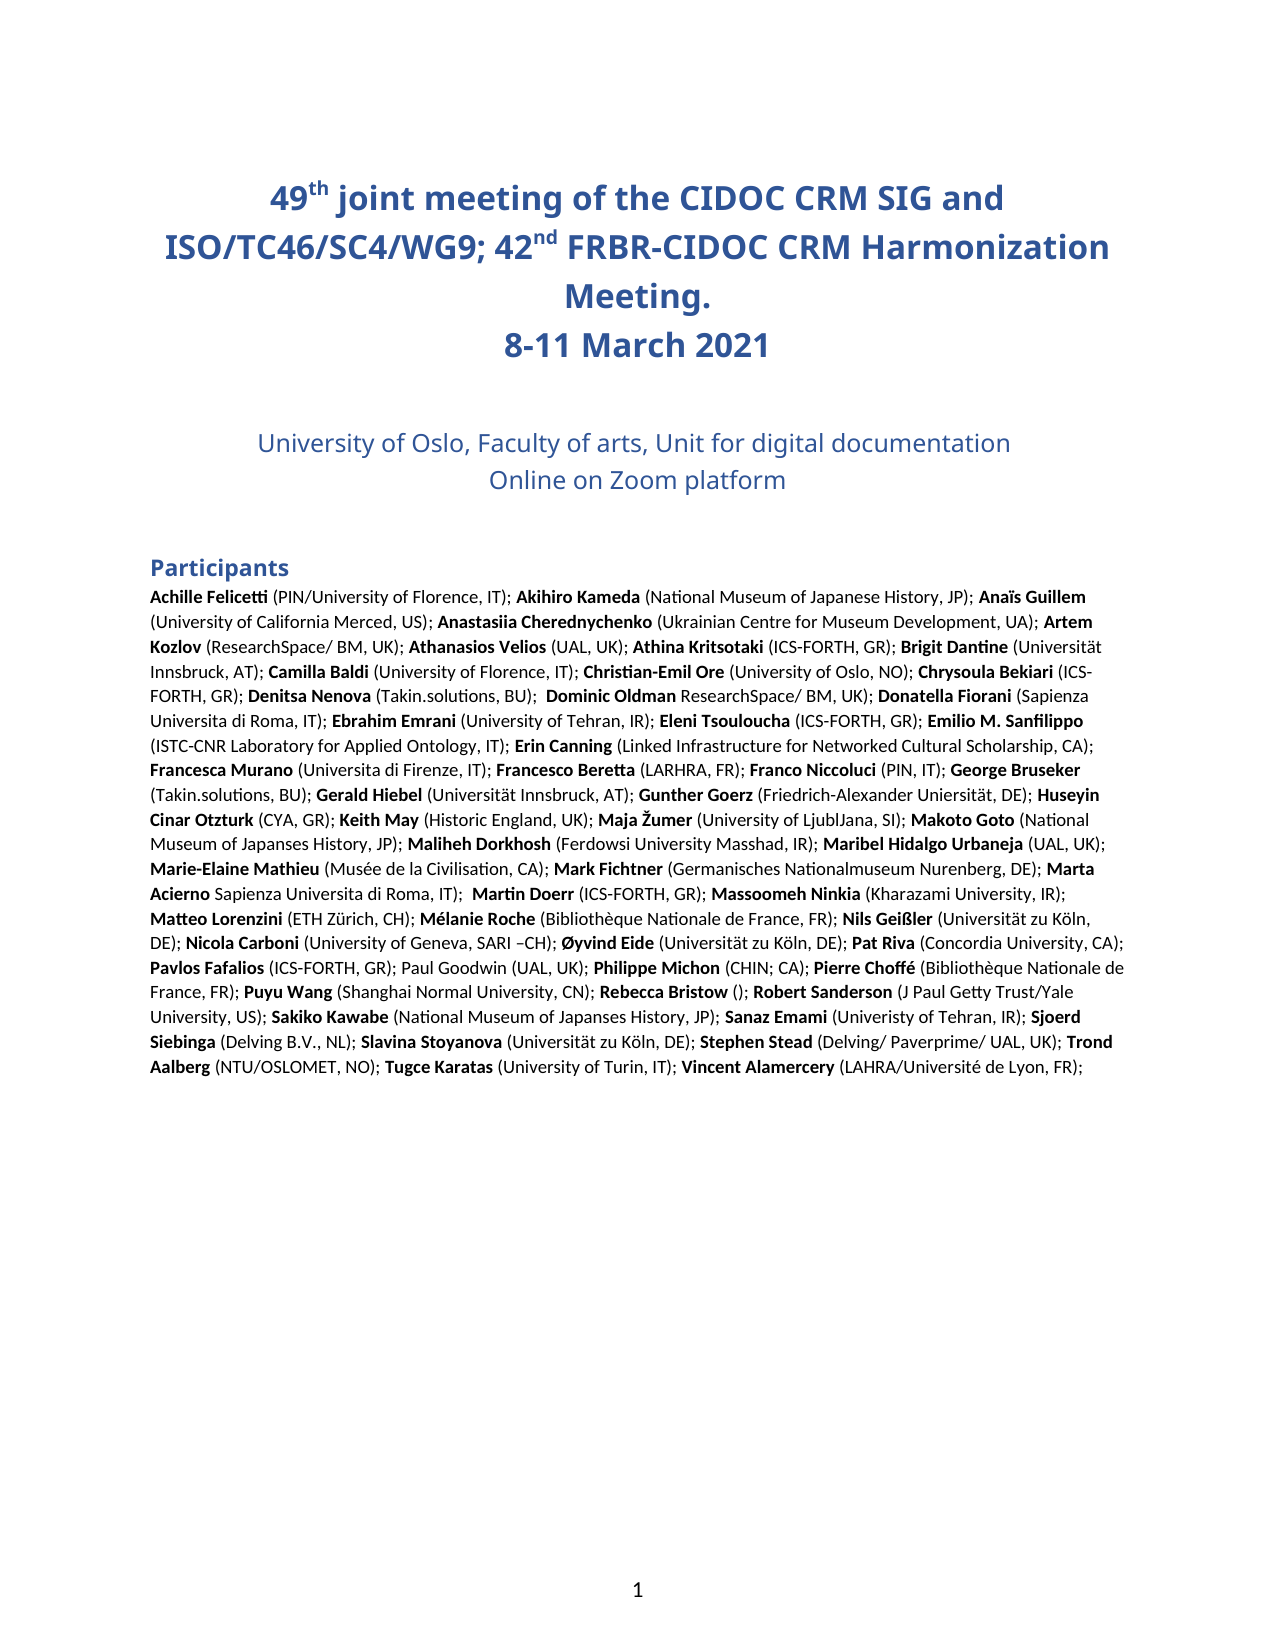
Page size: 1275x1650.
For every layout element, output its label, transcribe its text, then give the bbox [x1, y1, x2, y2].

subtitle University of Oslo, Faculty of arts, Unit for digital documentation Online on Zoom platform [150, 426, 1125, 497]
text Achille Felicetti (PIN/University of Florence, IT); Akihiro Kameda (National Museum of Japanese History, JP); Anaïs Guillem (University of California Merced, US); Anastasiia Cherednychenko (Ukrainian Centre for Museum Development, UA); Artem Kozlov (ResearchSpace/ BM, UK); Athanasios Velios (UAL, UK); Athina Kritsotaki (ICS-FORTH, GR); Brigit Dantine (Universität Innsbruck, AT); Camilla Baldi (University of Florence, IT); Christian-Emil Ore (University of Oslo, NO); Chrysoula Bekiari (ICS-FORTH, GR); Denitsa Nenova (Takin.solutions, BU); Dominic Oldman ResearchSpace/ BM, UK); Donatella Fiorani (Sapienza Universita di Roma, IT); Ebrahim Emrani (University of Tehran, IR); Eleni Tsouloucha (ICS-FORTH, GR); Emilio M. Sanfilippo (ISTC-CNR Laboratory for Applied Ontology, IT); Erin Canning (Linked Infrastructure for Networked Cultural Scholarship, CA); Francesca Murano (Universita di Firenze, IT); Francesco Beretta (LARHRA, FR); Franco Niccoluci (PIN, IT); George Bruseker (Takin.solutions, BU); Gerald Hiebel (Universität Innsbruck, AT); Gunther Goerz (Friedrich-Alexander Uniersität, DE); Huseyin Cinar Otzturk (CYA, GR); Keith May (Historic England, UK); Maja Žumer (University of LjublJana, SI); Makoto Goto (National Museum of Japanses History, JP); Maliheh Dorkhosh (Ferdowsi University Masshad, IR); Maribel Hidalgo Urbaneja (UAL, UK); Marie-Elaine Mathieu (Musée de la Civilisation, CA); Mark Fichtner (Germanisches Nationalmuseum Nurenberg, DE); Marta Acierno Sapienza Universita di Roma, IT); Martin Doerr (ICS-FORTH, GR); Massoomeh Ninkia (Kharazami University, IR); Matteo Lorenzini (ETH Zürich, CH); Mélanie Roche (Bibliothèque Nationale de France, FR); Nils Geißler (Universität zu Köln, DE); Nicola Carboni (University of Geneva, SARI –CH); Øyvind Eide (Universität zu Köln, DE); Pat Riva (Concordia University, CA); Pavlos Fafalios (ICS-FORTH, GR); Paul Goodwin (UAL, UK); Philippe Michon (CHIN; CA); Pierre Choffé (Bibliothèque Nationale de France, FR); Puyu Wang (Shanghai Normal University, CN); Rebecca Bristow (); Robert Sanderson (J Paul Getty Trust/Yale University, US); Sakiko Kawabe (National Museum of Japanses History, JP); Sanaz Emami (Univeristy of Tehran, IR); Sjoerd Siebinga (Delving B.V., NL); Slavina Stoyanova (Universität zu Köln, DE); Stephen Stead (Delving/ Paverprime/ UAL, UK); Trond Aalberg (NTU/OSLOMET, NO); Tugce Karatas (University of Turin, IT); Vincent Alamercery (LAHRA/Université de Lyon, FR); [150, 586, 1125, 1078]
subtitle 49th joint meeting of the CIDOC CRM SIG and ISO/TC46/SC4/WG9; 42nd FRBR-CIDOC CRM Harmonization Meeting. 8-11 March 2021 [150, 175, 1125, 367]
subtitle Participants [150, 552, 1125, 583]
